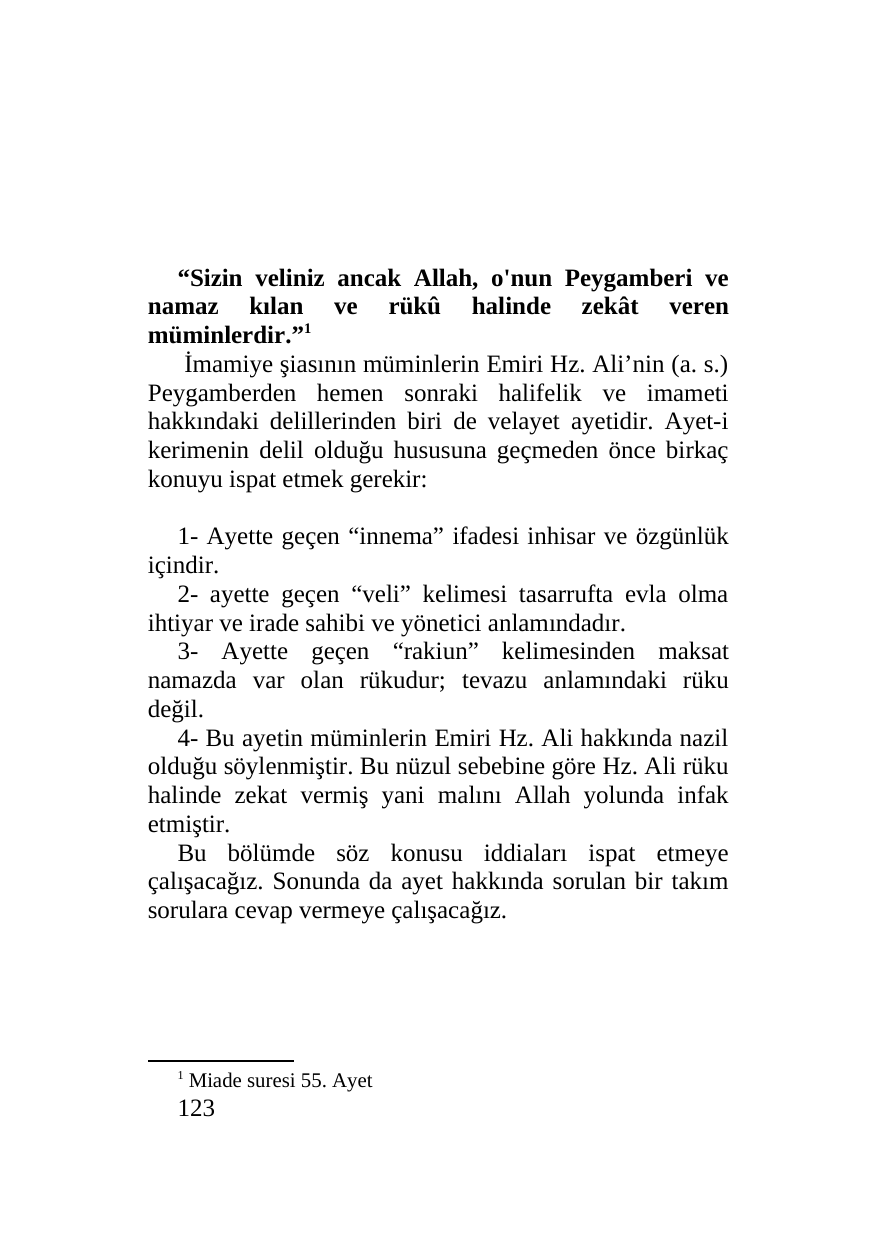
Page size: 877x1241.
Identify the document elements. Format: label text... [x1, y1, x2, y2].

text “Sizin veliniz ancak Allah, o'nun Peygamberi ve namaz kılan ve rükû halinde zekât veren müminlerdir.” [148, 263, 729, 349]
text 4- Bu ayetin müminlerin Emiri Hz. Ali hakkında nazil olduğu söylenmiştir. Bu nüzul sebebine göre Hz. Ali rüku halinde zekat vermiş yani malını Allah yolunda infak etmiştir. [148, 723, 729, 838]
text 3- Ayette geçen “rakiun” kelimesinden maksat namazda var olan rükudur; tevazu anlamındaki rüku değil. [148, 636, 729, 723]
text 2- ayette geçen “veli” kelimesi tasarrufta evla olma ihtiyar ve irade sahibi ve yönetici anlamındadır. [148, 579, 729, 636]
text İmamiye şiasının müminlerin Emiri Hz. Ali’nin (a. s.) Peygamberden hemen sonraki halifelik ve imameti hakkındaki delillerinden biri de velayet ayetidir. Ayet-i kerimenin delil olduğu hususuna geçmeden önce birkaç konuyu ispat etmek gerekir: [148, 349, 729, 493]
text 1- Ayette geçen “innema” ifadesi inhisar ve özgünlük içindir. [148, 521, 729, 579]
text Bu bölümde söz konusu iddiaları ispat etmeye çalışacağız. Sonunda da ayet hakkında sorulan bir takım sorulara cevap vermeye çalışacağız. [148, 838, 729, 924]
